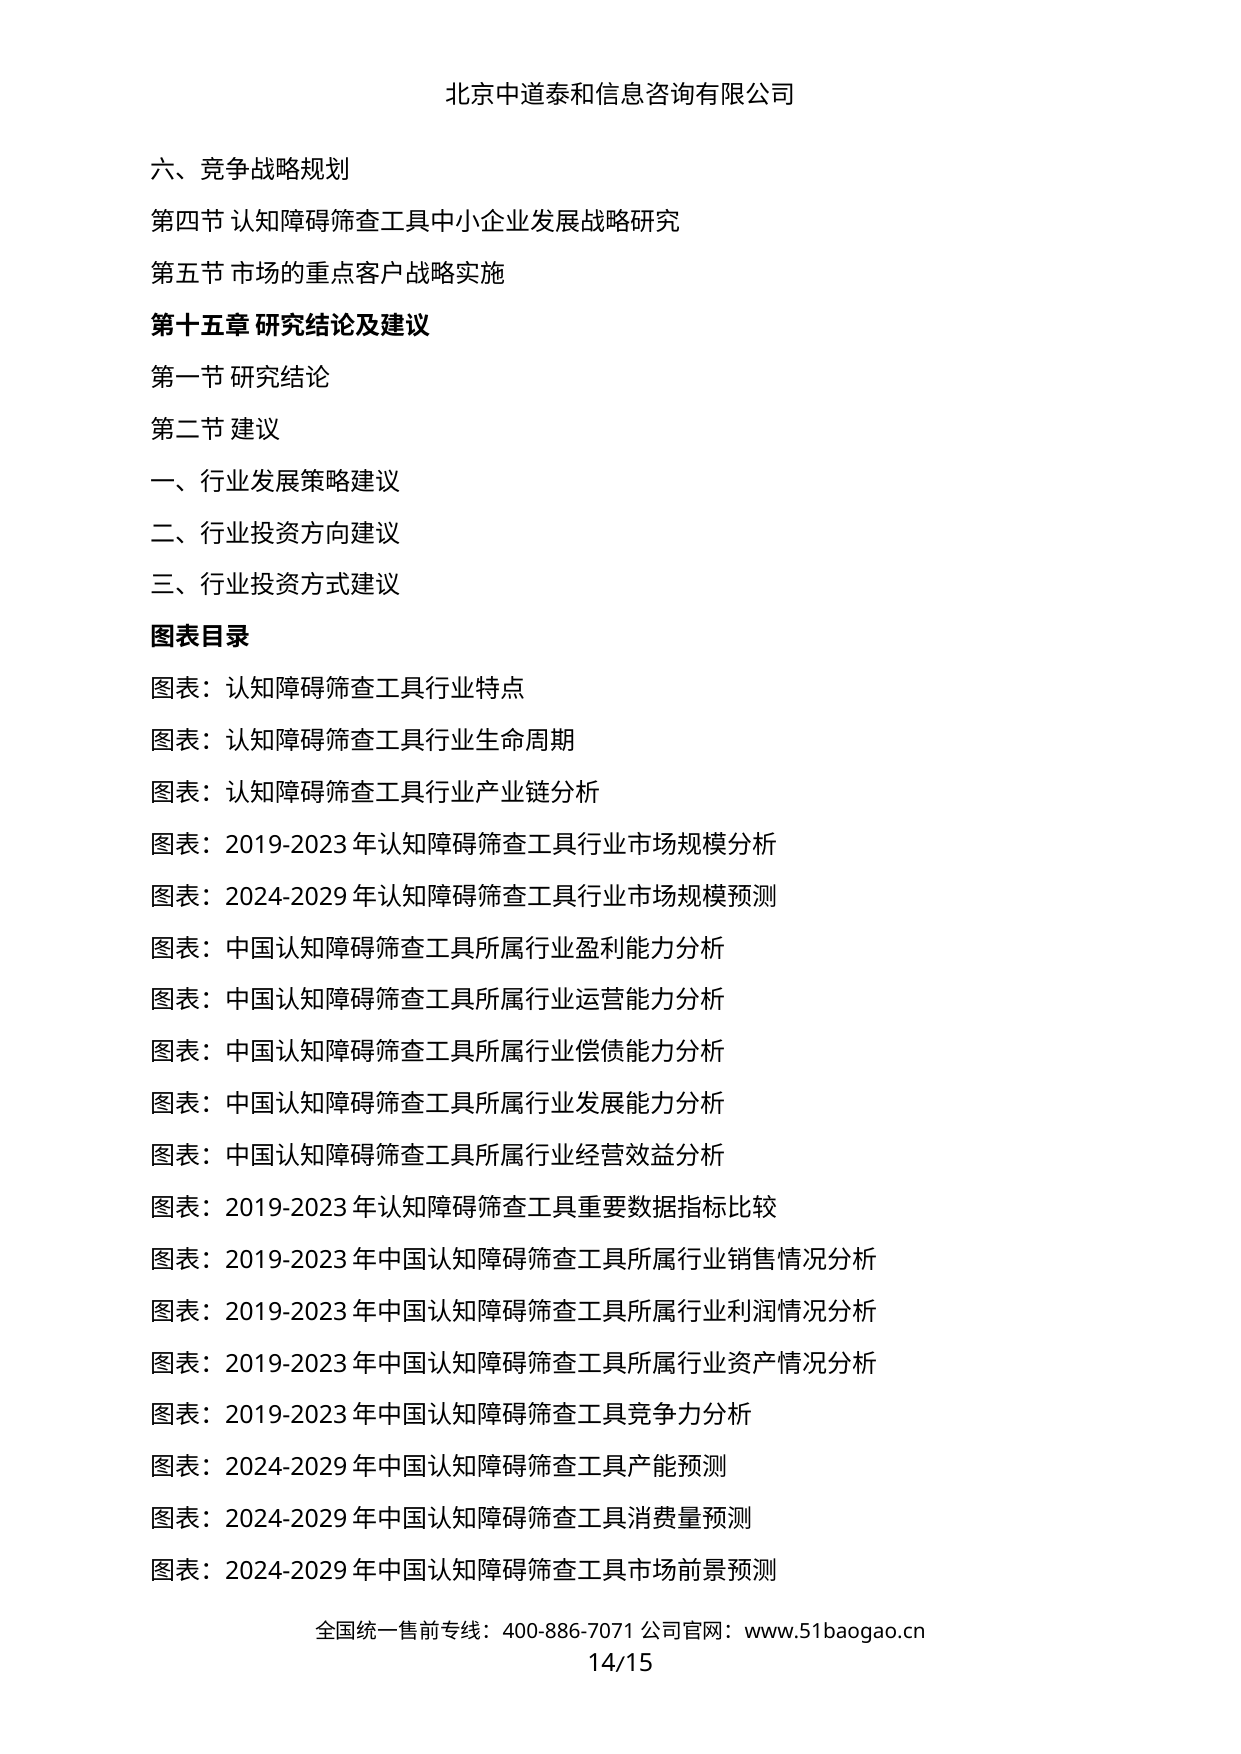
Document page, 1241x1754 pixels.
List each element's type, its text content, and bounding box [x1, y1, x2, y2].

text 图表目录 [150, 617, 1090, 653]
text 图表：2024-2029年中国认知障碍筛查工具消费量预测 [150, 1499, 1090, 1535]
text 第五节 市场的重点客户战略实施 [150, 254, 1090, 290]
text 图表：2019-2023年中国认知障碍筛查工具所属行业资产情况分析 [150, 1343, 1090, 1379]
text 第十五章 研究结论及建议 [150, 306, 1090, 342]
text 图表：2024-2029年认知障碍筛查工具行业市场规模预测 [150, 876, 1090, 912]
text 图表：认知障碍筛查工具行业特点 [150, 669, 1090, 705]
text 图表：2019-2023年中国认知障碍筛查工具所属行业销售情况分析 [150, 1239, 1090, 1276]
text 一、行业发展策略建议 [150, 461, 1090, 497]
text 六、竞争战略规划 [150, 150, 1090, 186]
text 二、行业投资方向建议 [150, 513, 1090, 549]
text 图表：2019-2023年认知障碍筛查工具重要数据指标比较 [150, 1187, 1090, 1224]
text 图表：中国认知障碍筛查工具所属行业运营能力分析 [150, 980, 1090, 1016]
text 图表：中国认知障碍筛查工具所属行业盈利能力分析 [150, 928, 1090, 964]
text 图表：2019-2023年中国认知障碍筛查工具所属行业利润情况分析 [150, 1291, 1090, 1327]
text 图表：认知障碍筛查工具行业生命周期 [150, 721, 1090, 757]
text 图表：2019-2023年中国认知障碍筛查工具竞争力分析 [150, 1395, 1090, 1431]
text 图表：2019-2023年认知障碍筛查工具行业市场规模分析 [150, 824, 1090, 861]
text 图表：中国认知障碍筛查工具所属行业偿债能力分析 [150, 1032, 1090, 1068]
text 图表：2024-2029年中国认知障碍筛查工具产能预测 [150, 1447, 1090, 1483]
text 三、行业投资方式建议 [150, 565, 1090, 601]
text 第一节 研究结论 [150, 357, 1090, 394]
text 图表：2024-2029年中国认知障碍筛查工具市场前景预测 [150, 1551, 1090, 1587]
text 图表：中国认知障碍筛查工具所属行业发展能力分析 [150, 1084, 1090, 1120]
text 图表：认知障碍筛查工具行业产业链分析 [150, 772, 1090, 809]
text 第四节 认知障碍筛查工具中小企业发展战略研究 [150, 202, 1090, 238]
text 第二节 建议 [150, 409, 1090, 446]
text 图表：中国认知障碍筛查工具所属行业经营效益分析 [150, 1136, 1090, 1172]
